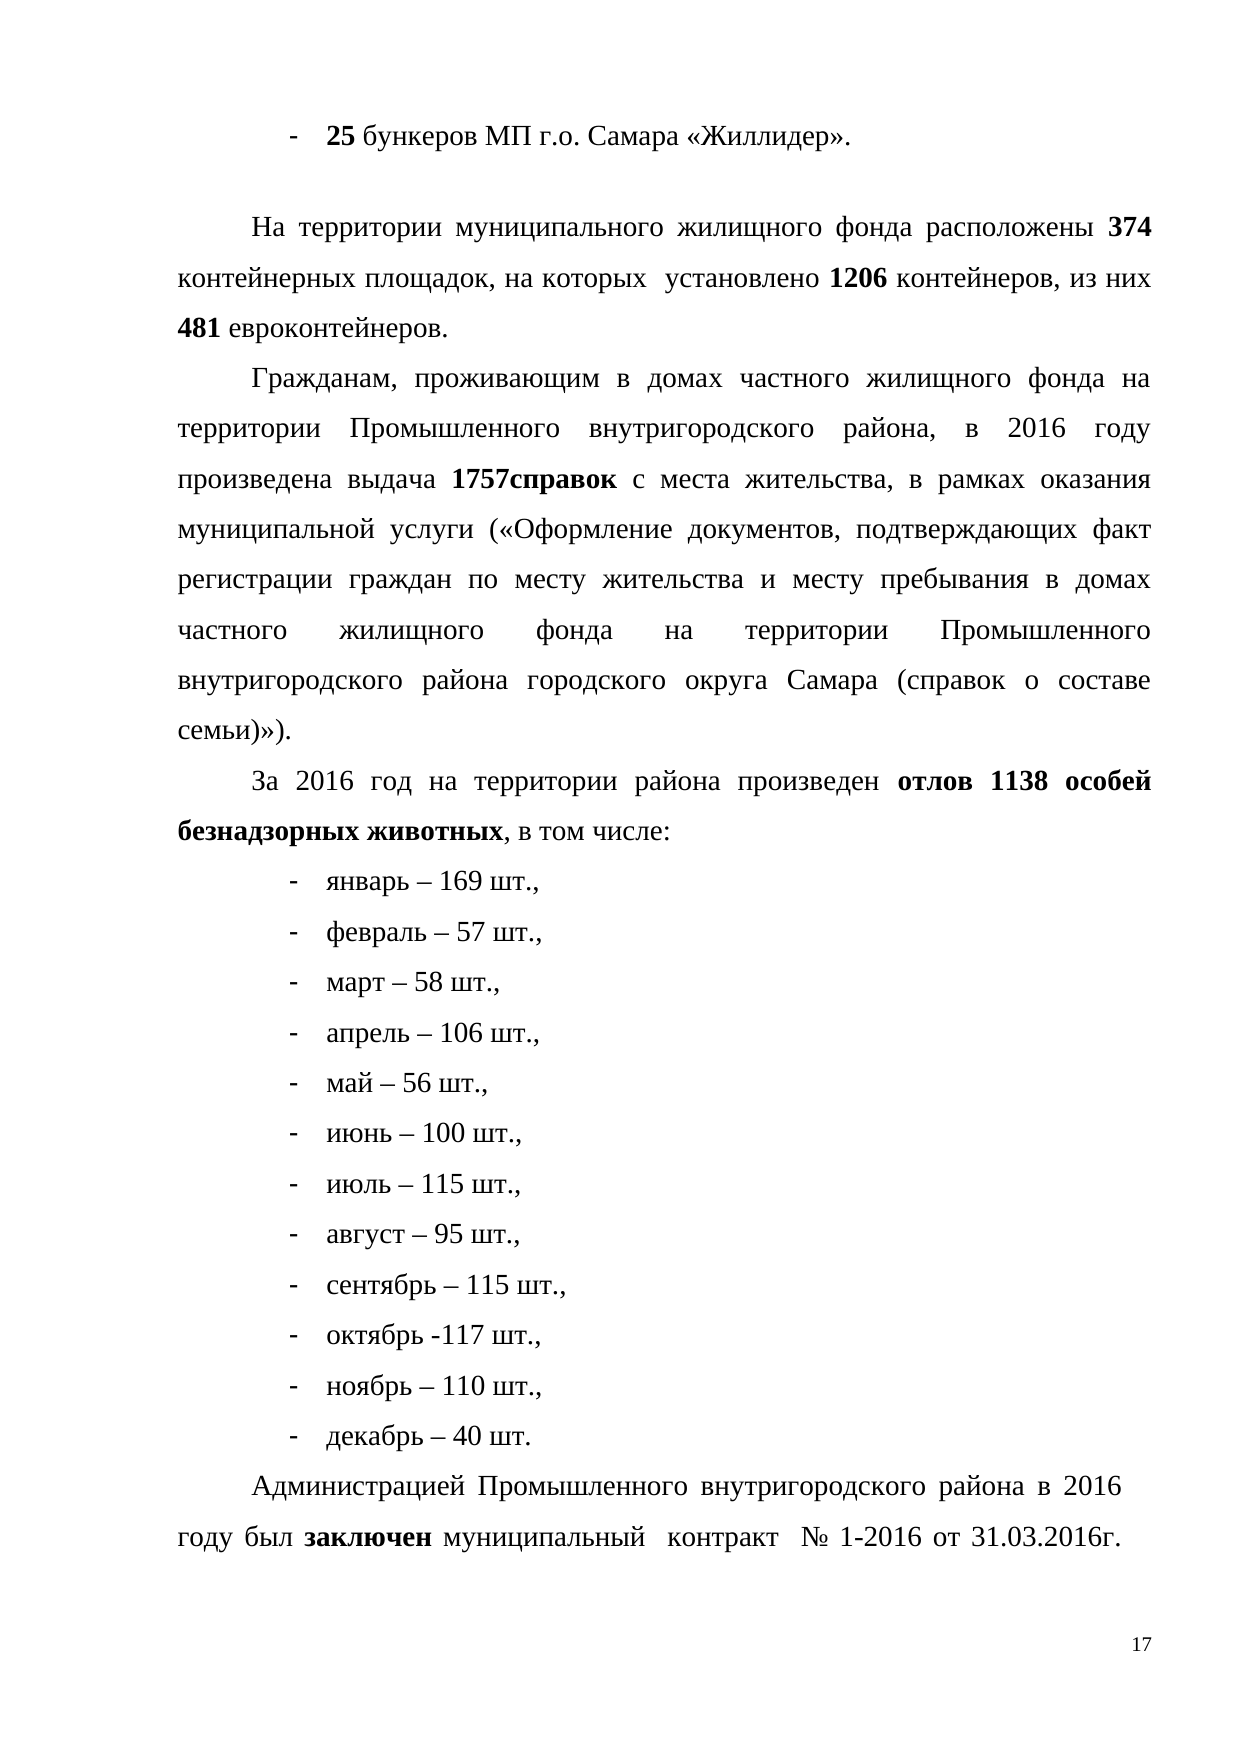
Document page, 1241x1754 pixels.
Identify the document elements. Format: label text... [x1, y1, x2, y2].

list октябрь -117 шт., [288, 1317, 1152, 1351]
list январь – 169 шт., [288, 863, 1152, 897]
list июль – 115 шт., [288, 1166, 1152, 1199]
list май – 56 шт., [288, 1065, 1152, 1099]
list ноябрь – 110 шт., [288, 1368, 1152, 1401]
list февраль – 57 шт., [288, 914, 1152, 947]
list июнь – 100 шт., [288, 1116, 1152, 1149]
list март – 58 шт., [288, 964, 1152, 998]
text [177, 1468, 1122, 1552]
list декабрь – 40 шт. [288, 1418, 1152, 1452]
list сентябрь – 115 шт., [288, 1267, 1152, 1300]
list 25 бункеров МП г.о. Самара «Жиллидер». [288, 118, 1152, 152]
text За 2016 год на территории района произведен отлов 1138 особей безнадзорных животных, в том числе: [177, 763, 1152, 847]
text Гражданам, проживающим в домах частного жилищного фонда на территории Промышленного внутригородского района, в 2016 году произведена выдача 1757справок с места жительства, в рамках оказания муниципальной услуги («Оформление документов, подтверждающих факт регистрации граждан по месту жительства и месту пребывания в домах частного жилищного фонда на территории Промышленного внутригородского района городского округа Самара (справок о составе семьи)»). [177, 360, 1152, 746]
list апрель – 106 шт., [288, 1015, 1152, 1048]
list август – 95 шт., [288, 1216, 1152, 1250]
text На территории муниципального жилищного фонда расположены 374 контейнерных площадок, на которых установлено 1206 контейнеров, из них 481 евроконтейнеров. [177, 209, 1152, 343]
